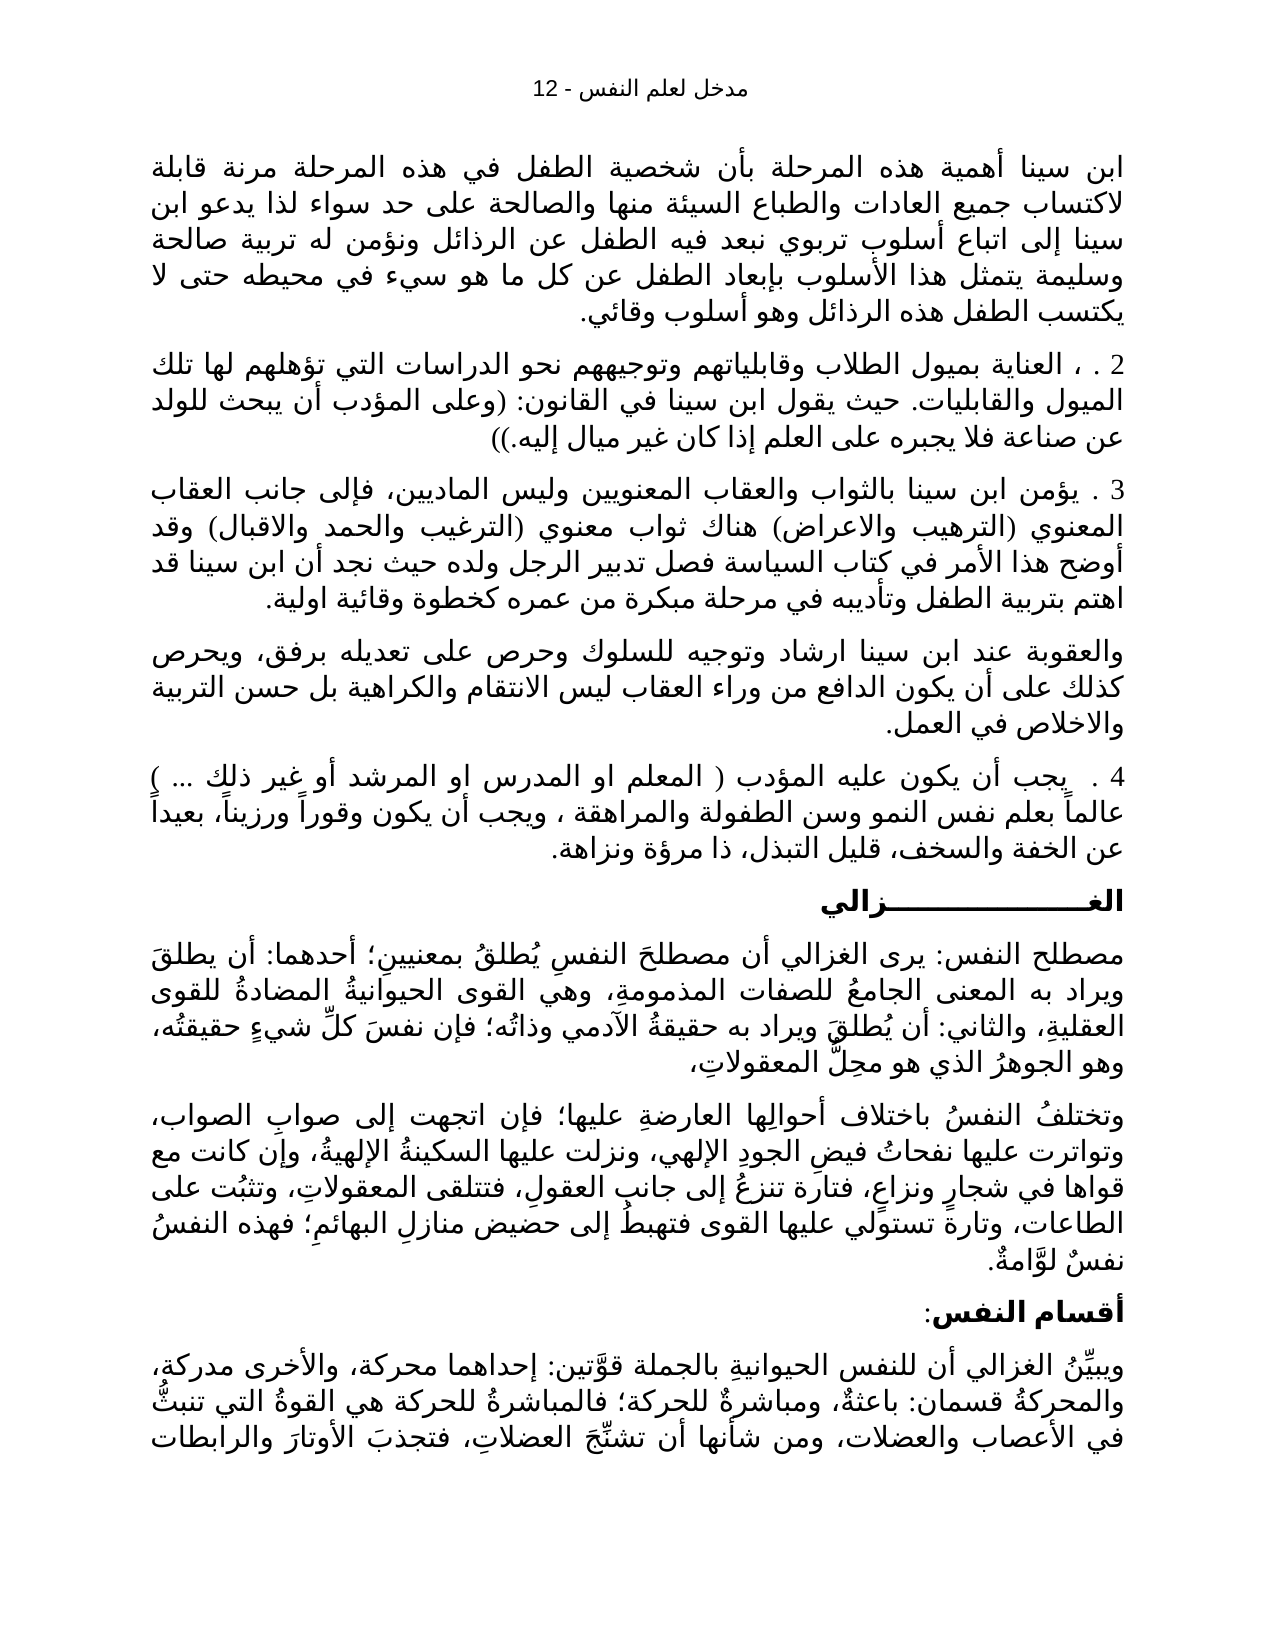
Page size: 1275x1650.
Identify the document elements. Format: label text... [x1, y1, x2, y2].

text 2 . ، العناية بميول الطلاب وقابلياتهم وتوجيههم نحو الدراسات التي تؤهلهم لها تلك الميول والقابليات. حيث يقول ابن سينا في القانون: (وعلى المؤدب أن يبحث للولد عن صناعة فلا يجبره على العلم إذا كان غير ميال إليه.)) [150, 347, 1125, 453]
text مصطلح النفس: يرى الغزالي أن مصطلحَ النفسِ يُطلقُ بمعنيينِ؛ أحدهما: أن يطلقَ ويراد به المعنى الجامعُ للصفات المذمومةِ، وهي القوى الحيوانيةُ المضادةُ للقوى العقليةِ، والثاني: أن يُطلقَ ويراد به حقيقةُ الآدمي وذاتُه؛ فإن نفسَ كلِّ شيءٍ حقيقتُه، وهو الجوهرُ الذي هو محِلُّ المعقولاتِ، [150, 937, 1125, 1079]
text والعقوبة عند ابن سينا ارشاد وتوجيه للسلوك وحرص على تعديله برفق، ويحرص كذلك على أن يكون الدافع من وراء العقاب ليس الانتقام والكراهية بل حسن التربية والاخلاص في العمل. [150, 634, 1125, 739]
text وتختلفُ النفسُ باختلاف أحوالِها العارضةِ عليها؛ فإن اتجهت إلى صوابِ الصواب، وتواترت عليها نفحاتُ فيضِ الجودِ الإلهي، ونزلت عليها السكينةُ الإلهيةُ، وإن كانت مع قواها في شجارٍ ونزاعٍ، فتارة تنزعُ إلى جانب العقولِ، فتتلقى المعقولاتِ، وتثبُت على الطاعات، وتارة تستولي عليها القوى فتهبطُ إلى حضيض منازلِ البهائمِ؛ فهذه النفسُ نفسٌ لوَّامةٌ. [150, 1098, 1125, 1276]
text 4 . يجب أن يكون عليه المؤدب ( المعلم او المدرس او المرشد أو غير ذلك ... ) عالماً بعلم نفس النمو وسن الطفولة والمراهقة ، ويجب أن يكون وقوراً ورزيناً، بعيداً عن الخفة والسخف، قليل التبذل، ذا مرؤة ونزاهة. [150, 759, 1125, 865]
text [150, 1348, 1125, 1454]
text 3 . يؤمن ابن سينا بالثواب والعقاب المعنويين وليس الماديين، فإلى جانب العقاب المعنوي (الترهيب والاعراض) هناك ثواب معنوي (الترغيب والحمد والاقبال) وقد أوضح هذا الأمر في كتاب السياسة فصل تدبير الرجل ولده حيث نجد أن ابن سينا قد اهتم بتربية الطفل وتأديبه في مرحلة مبكرة من عمره كخطوة وقائية اولية. [150, 472, 1125, 614]
text أقسام النفس: [150, 1295, 1125, 1329]
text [150, 150, 1125, 328]
text الغــــــــــــــــــــزالي [150, 884, 1125, 917]
